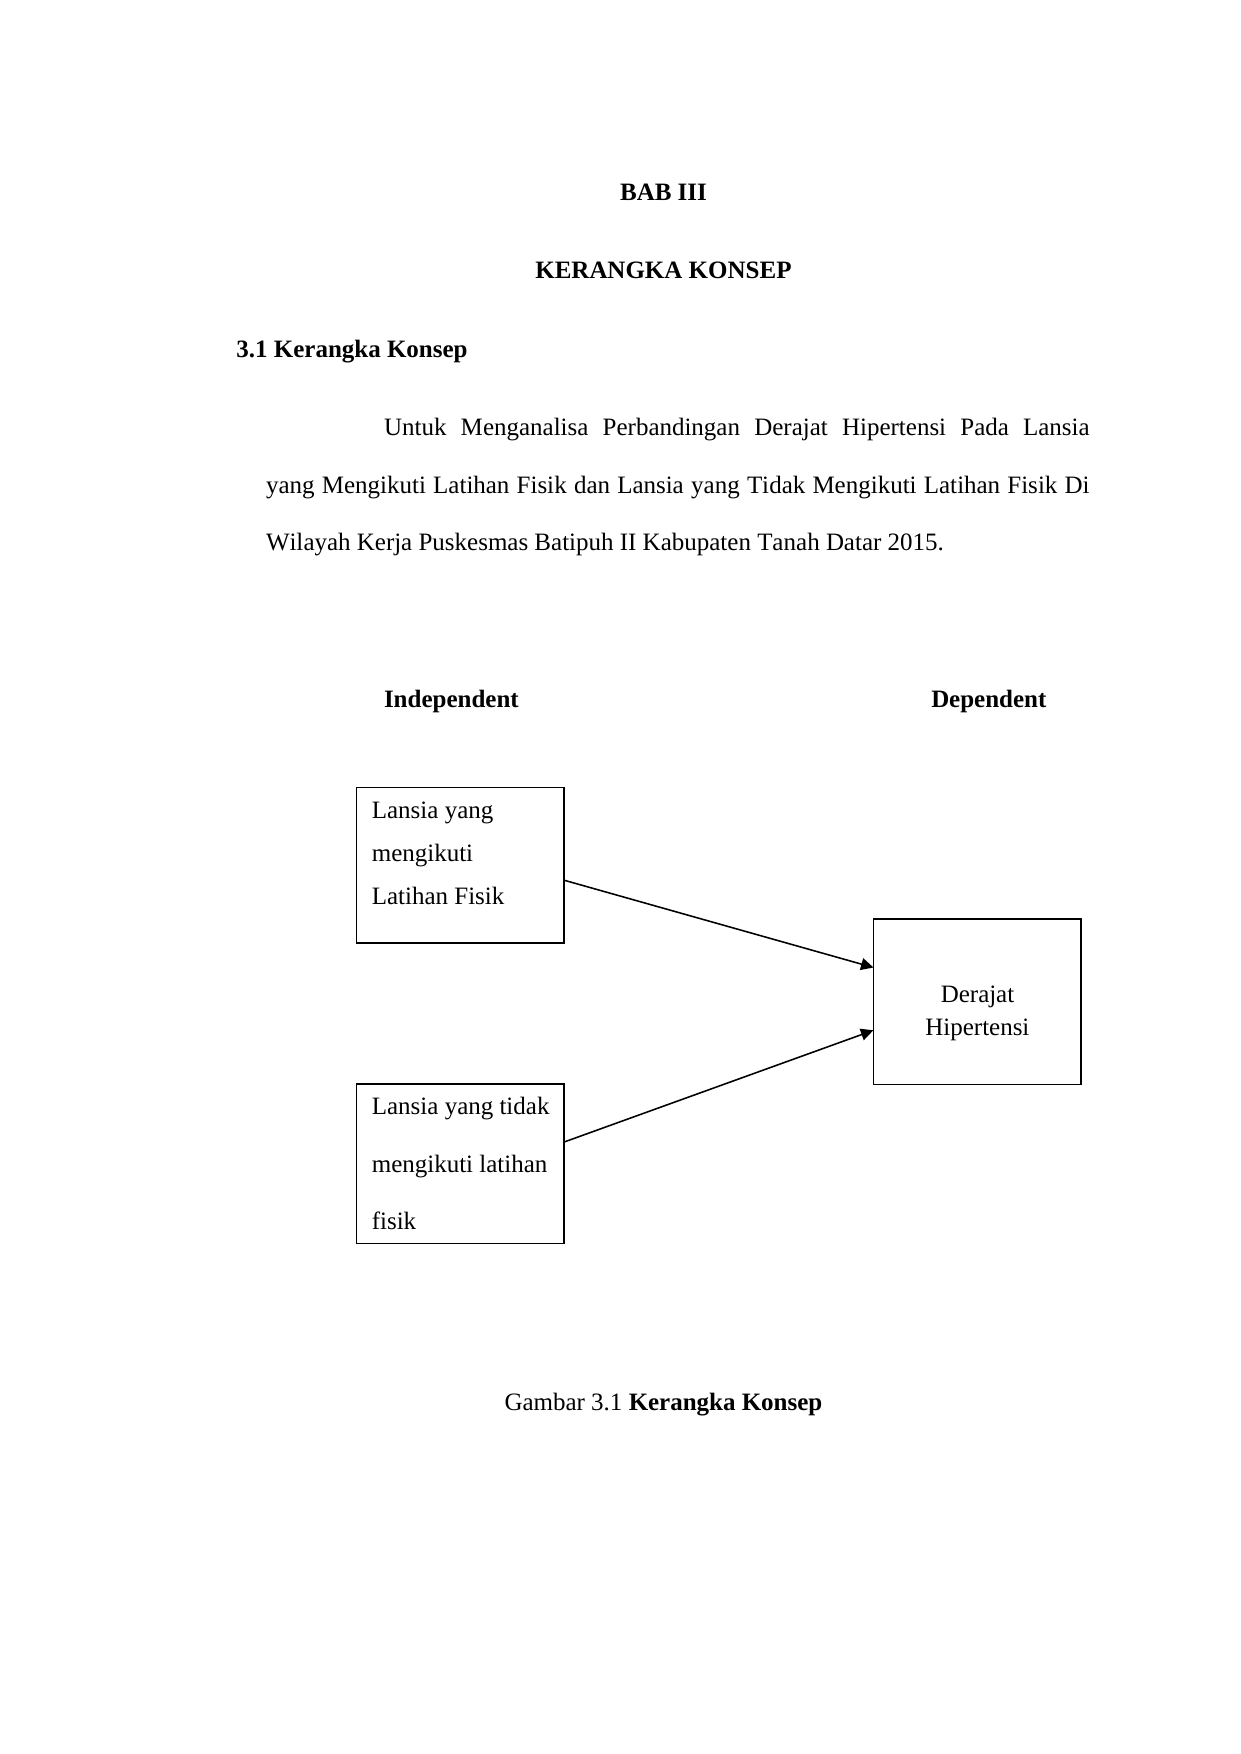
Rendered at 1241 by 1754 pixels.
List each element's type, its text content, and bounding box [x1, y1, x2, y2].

text KERANGKA KONSEP [236, 256, 1090, 284]
text Independent Dependent [266, 684, 1090, 713]
text Gambar 3.1 Kerangka Konsep [236, 1387, 1090, 1416]
text 3.1 Kerangka Konsep [236, 334, 1090, 363]
text Untuk Menganalisa Perbandingan Derajat Hipertensi Pada Lansia yang Mengikuti Latihan Fisik dan Lansia yang Tidak Mengikuti Latihan Fisik Di Wilayah Kerja Puskesmas Batipuh II Kabupaten Tanah Datar 2015. [266, 412, 1090, 556]
text BAB III [236, 177, 1090, 206]
